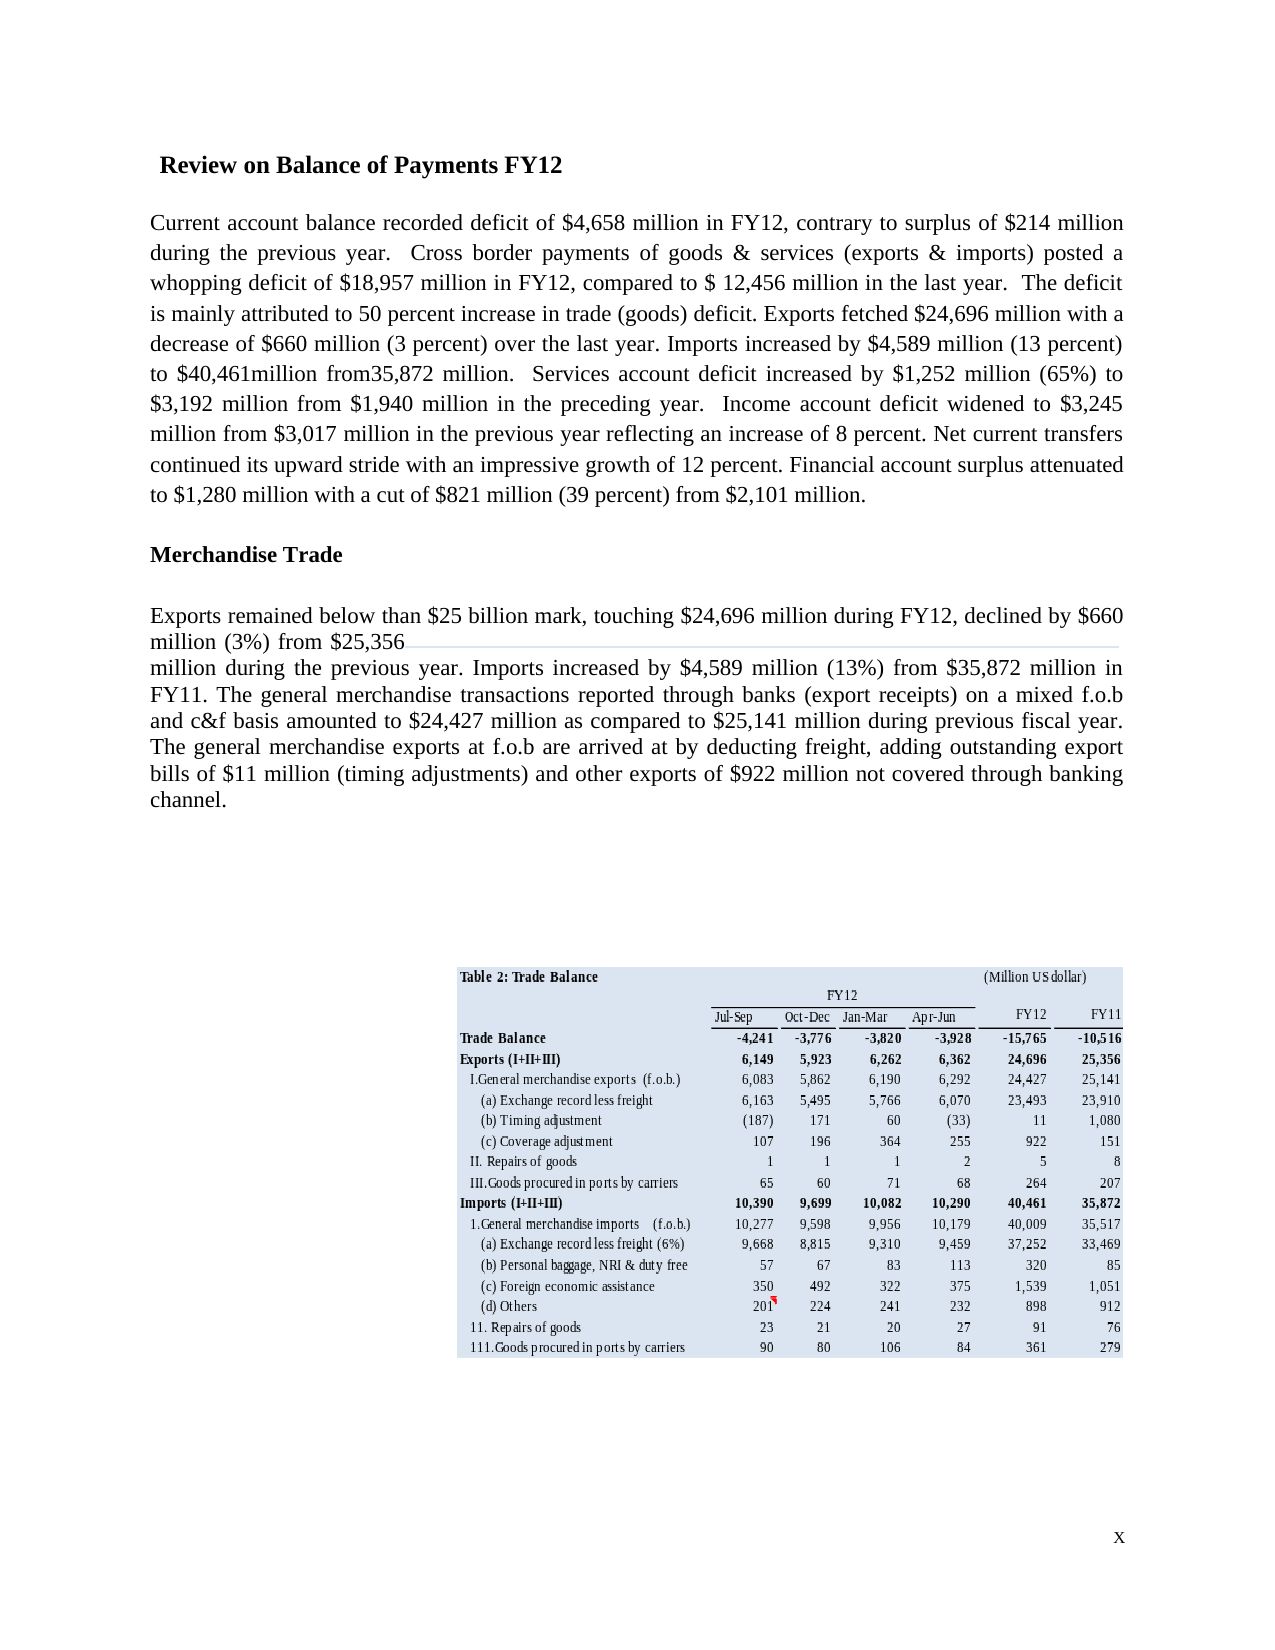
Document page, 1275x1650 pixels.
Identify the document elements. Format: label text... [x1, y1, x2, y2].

text Exports remained below than $25 billion mark, touching $24,696 million during FY12, declined by $660 million (3%) from $25,356 million during the previous year. Imports increased by $4,589 million (13%) from $35,872 million in FY11. The general merchandise transactions reported through banks (export receipts) on a mixed f.o.b and c&f basis amounted to $24,427 million as compared to $25,141 million during previous fiscal year. The general merchandise exports at f.o.b are arrived at by deducting freight, adding outstanding export bills of $11 million (timing adjustments) and other exports of $922 million not covered through banking channel. [150, 602, 1125, 812]
subtitle Current account balance recorded deficit of $4,658 million in FY12, contrary to surplus of $214 million during the previous year. Cross border payments of goods & services (exports & imports) posted a whopping deficit of $18,957 million in FY12, compared to $ 12,456 million in the last year. The deficit is mainly attributed to 50 percent increase in trade (goods) deficit. Exports fetched $24,696 million with a decrease of $660 million (3 percent) over the last year. Imports increased by $4,589 million (13 percent) to $40,461million from35,872 million. Services account deficit increased by $1,252 million (65%) to $3,192 million from $1,940 million in the preceding year. Income account deficit widened to $3,245 million from $3,017 million in the previous year reflecting an increase of 8 percent. Net current transfers continued its upward stride with an impressive growth of 12 percent. Financial account surplus attenuated to $1,280 million with a cut of $821 million (39 percent) from $2,101 million. [150, 209, 1125, 507]
subtitle Review on Balance of Payments FY12 [159, 150, 1256, 179]
text Merchandise Trade [150, 541, 1125, 568]
